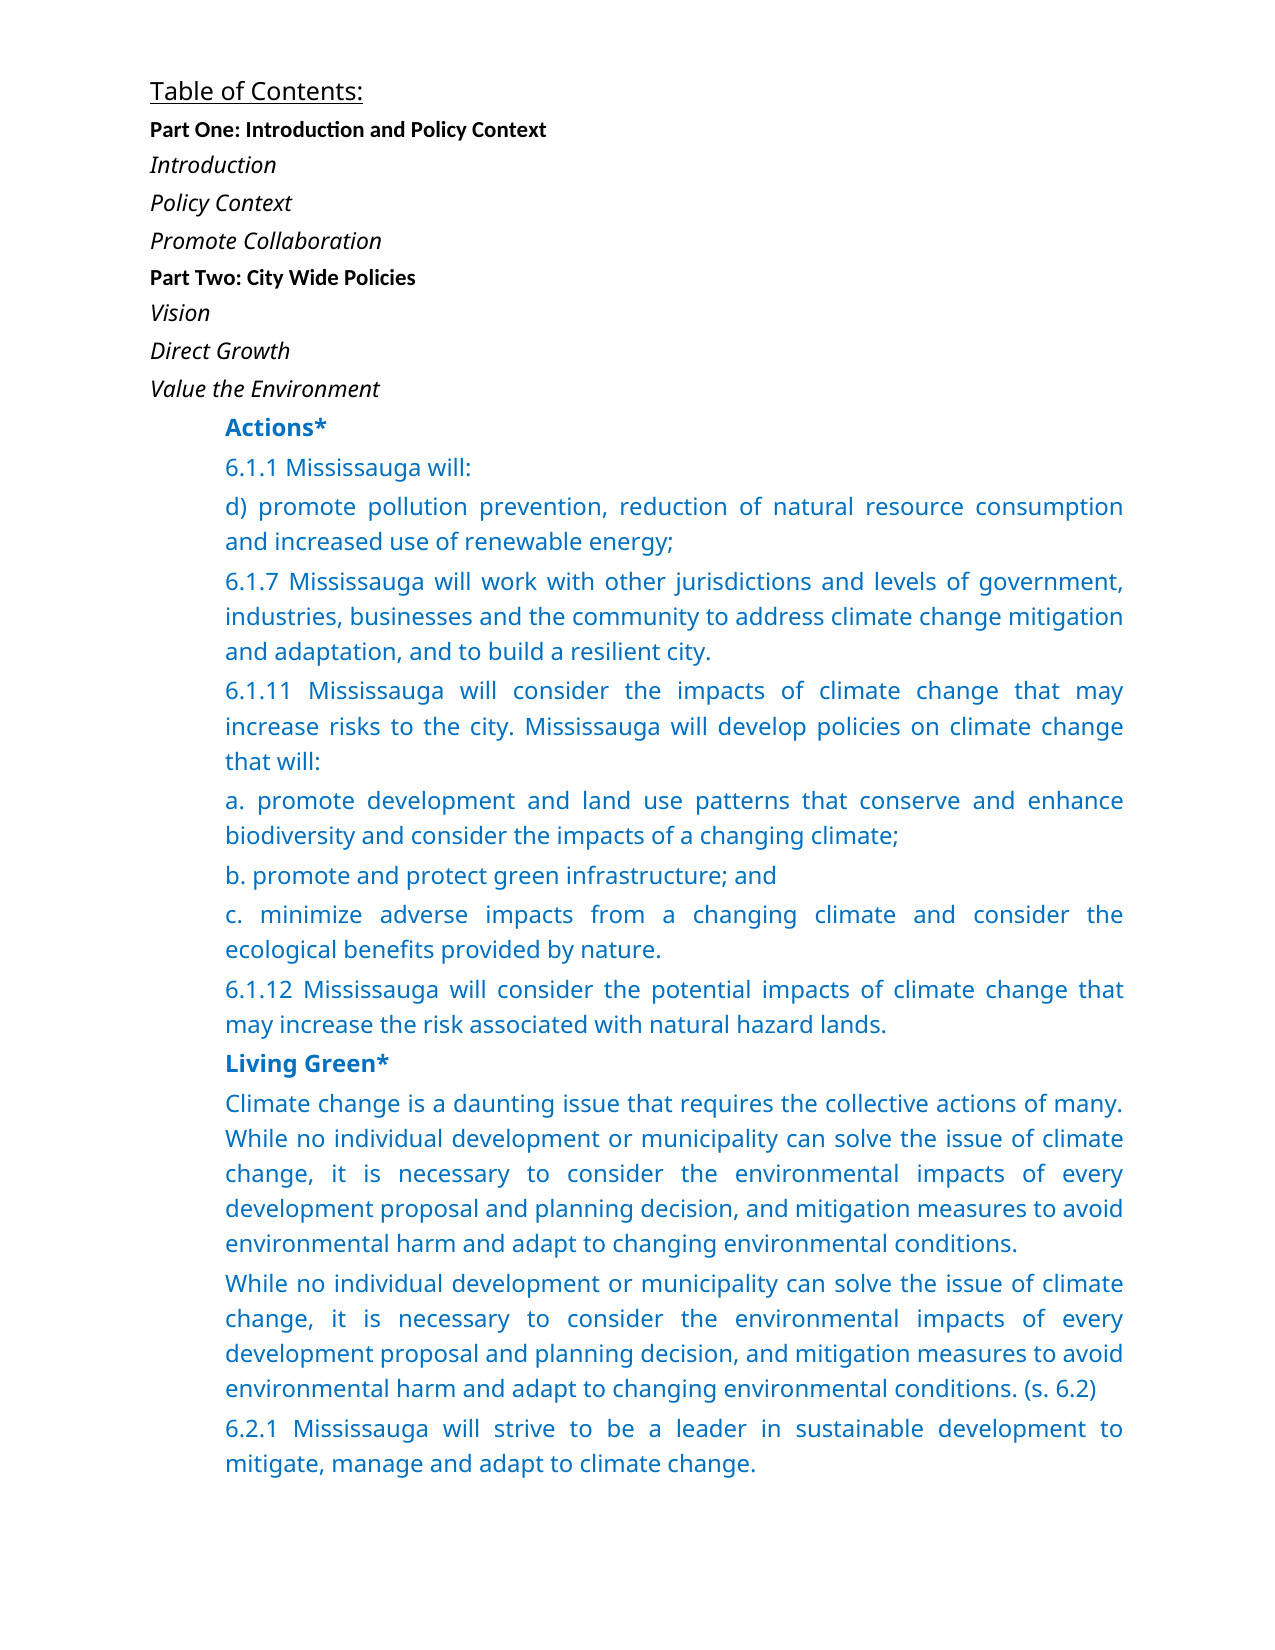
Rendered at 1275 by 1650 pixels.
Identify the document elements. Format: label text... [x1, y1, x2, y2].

subtitle Value the Environment [150, 373, 1125, 404]
subtitle While no individual development or municipality can solve the issue of climate change, it is necessary to consider the environmental impacts of every development proposal and planning decision, and mitigation measures to avoid environmental harm and adapt to changing environmental conditions. (s. 6.2) [225, 1267, 1125, 1405]
subtitle 6.1.11 Mississauga will consider the impacts of climate change that may increase risks to the city. Mississauga will develop policies on climate change that will: [225, 674, 1125, 777]
subtitle 6.1.1 Mississauga will: [225, 450, 1125, 483]
subtitle Vision [150, 297, 1125, 328]
subtitle Promote Collaboration [150, 225, 1125, 256]
subtitle d) promote pollution prevention, reduction of natural resource consumption and increased use of renewable energy; [225, 490, 1125, 558]
subtitle c. minimize adverse impacts from a changing climate and consider the ecological benefits provided by nature. [225, 898, 1125, 966]
subtitle Table of Contents: [150, 74, 1125, 108]
subtitle Part One: Introduction and Policy Context [150, 115, 1125, 143]
subtitle Part Two: City Wide Policies [150, 263, 1125, 291]
subtitle Direct Growth [150, 335, 1125, 366]
subtitle Introduction [150, 149, 1125, 180]
subtitle b. promote and protect green infrastructure; and [225, 858, 1125, 891]
subtitle Actions* [225, 411, 1125, 444]
subtitle 6.1.12 Mississauga will consider the potential impacts of climate change that may increase the risk associated with natural hazard lands. [225, 972, 1125, 1040]
subtitle Living Green* [225, 1047, 1125, 1080]
subtitle a. promote development and land use patterns that conserve and enhance biodiversity and consider the impacts of a changing climate; [225, 784, 1125, 852]
subtitle Climate change is a daunting issue that requires the collective actions of many. While no individual development or municipality can solve the issue of climate change, it is necessary to consider the environmental impacts of every development proposal and planning decision, and mitigation measures to avoid environmental harm and adapt to changing environmental conditions. [225, 1086, 1125, 1260]
subtitle 6.2.1 Mississauga will strive to be a leader in sustainable development to mitigate, manage and adapt to climate change. [225, 1412, 1125, 1479]
subtitle Policy Context [150, 187, 1125, 218]
subtitle 6.1.7 Mississauga will work with other jurisdictions and levels of government, industries, businesses and the community to address climate change mitigation and adaptation, and to build a resilient city. [225, 564, 1125, 667]
